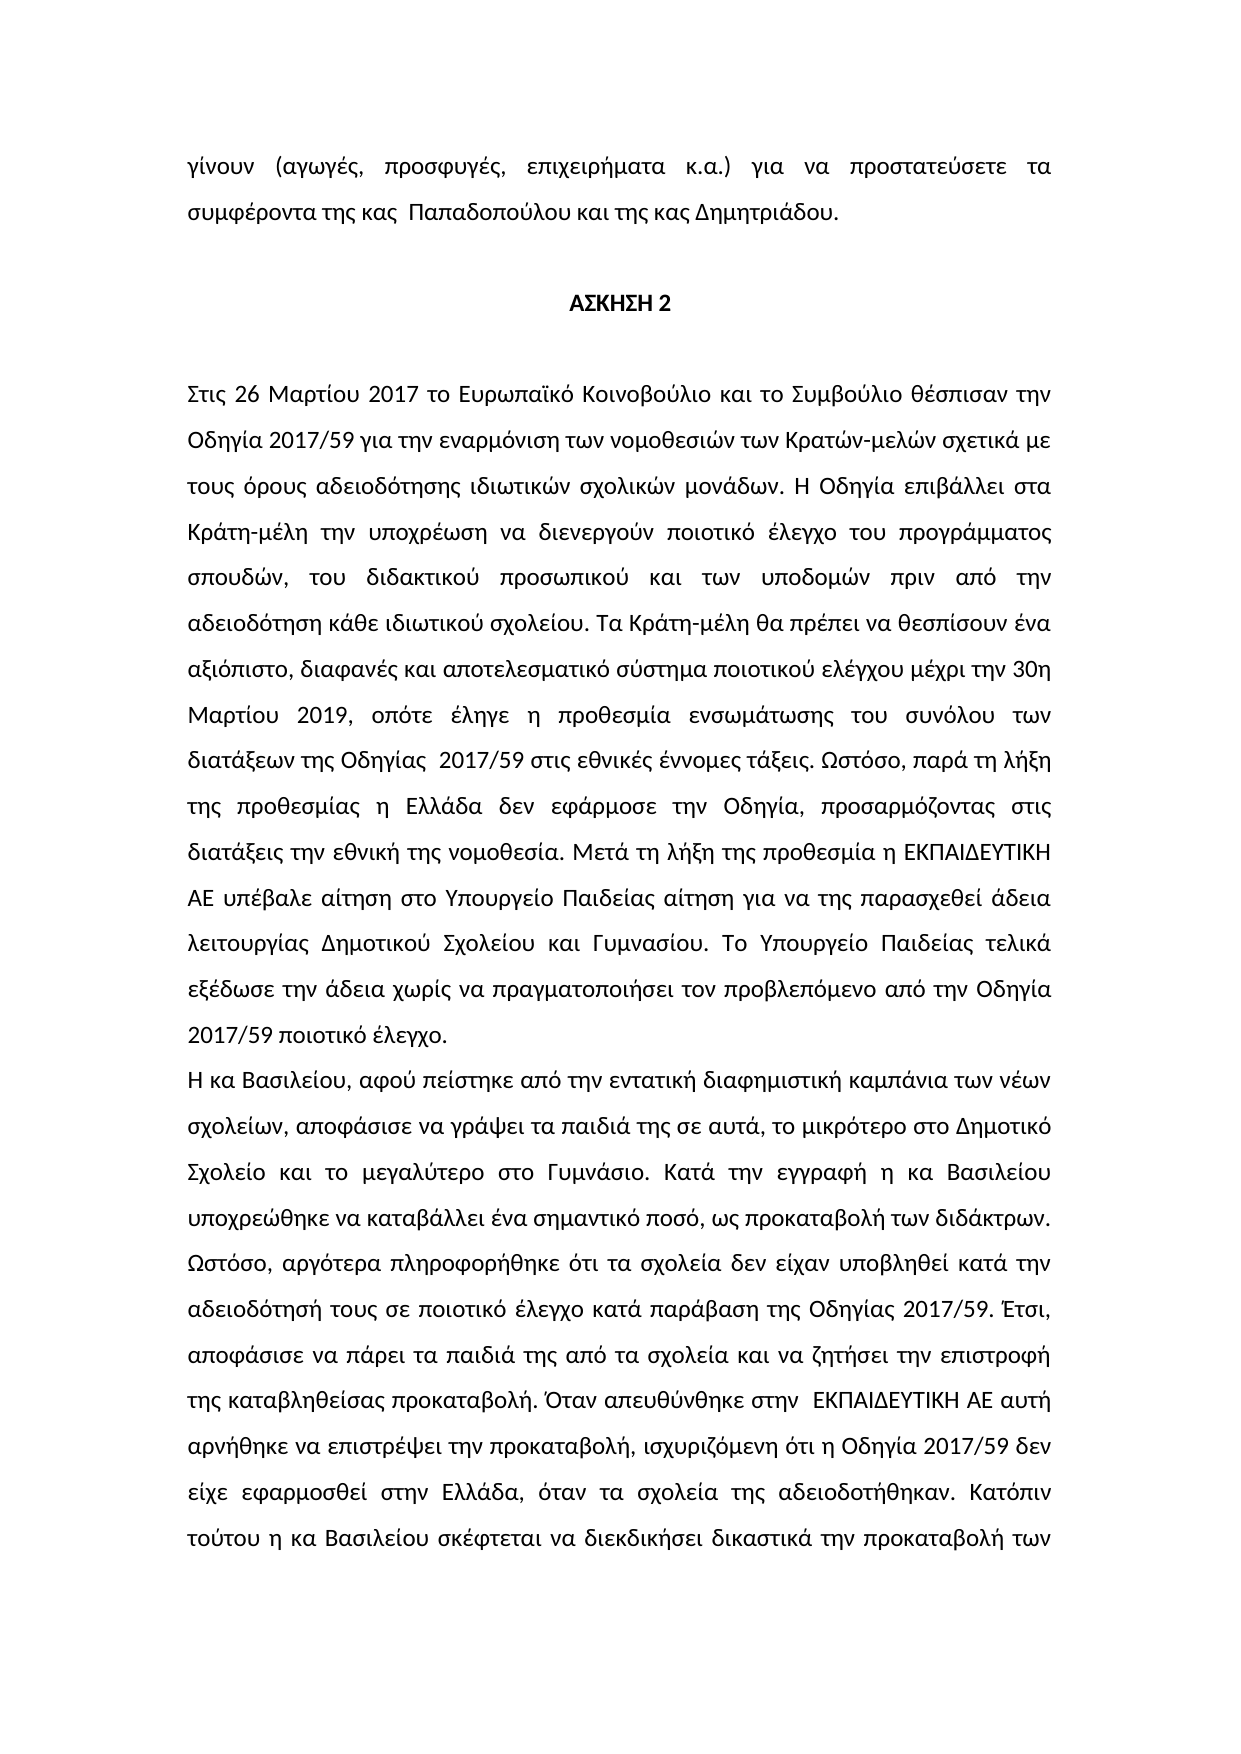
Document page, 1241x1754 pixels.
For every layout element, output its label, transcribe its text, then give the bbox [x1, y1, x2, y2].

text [187, 1064, 1053, 1552]
text Στις 26 Μαρτίου 2017 το Ευρωπαϊκό Κοινοβούλιο και το Συμβούλιο θέσπισαν την Οδηγία 2017/59 για την εναρμόνιση των νομοθεσιών των Κρατών-μελών σχετικά με τους όρους αδειοδότησης ιδιωτικών σχολικών μονάδων. Η Οδηγία επιβάλλει στα Κράτη-μέλη την υποχρέωση να διενεργούν ποιοτικό έλεγχο του προγράμματος σπουδών, του διδακτικού προσωπικού και των υποδομών πριν από την αδειοδότηση κάθε ιδιωτικού σχολείου. Τα Κράτη-μέλη θα πρέπει να θεσπίσουν ένα αξιόπιστο, διαφανές και αποτελεσματικό σύστημα ποιοτικού ελέγχου μέχρι την 30η Μαρτίου 2019, οπότε έληγε η προθεσμία ενσωμάτωσης του συνόλου των διατάξεων της Οδηγίας 2017/59 στις εθνικές έννομες τάξεις. Ωστόσο, παρά τη λήξη της προθεσμίας η Ελλάδα δεν εφάρμοσε την Οδηγία, προσαρμόζοντας στις διατάξεις την εθνική της νομοθεσία. Μετά τη λήξη της προθεσμία η ΕΚΠΑΙΔΕΥΤΙΚΗ ΑΕ υπέβαλε αίτηση στο Υπουργείο Παιδείας αίτηση για να της παρασχεθεί άδεια λειτουργίας Δημοτικού Σχολείου και Γυμνασίου. Το Υπουργείο Παιδείας τελικά εξέδωσε την άδεια χωρίς να πραγματοποιήσει τον προβλεπόμενο από την Οδηγία 2017/59 ποιοτικό έλεγχο. [187, 379, 1053, 1049]
text ΑΣΚΗΣΗ 2 [187, 287, 1053, 318]
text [187, 150, 1053, 226]
